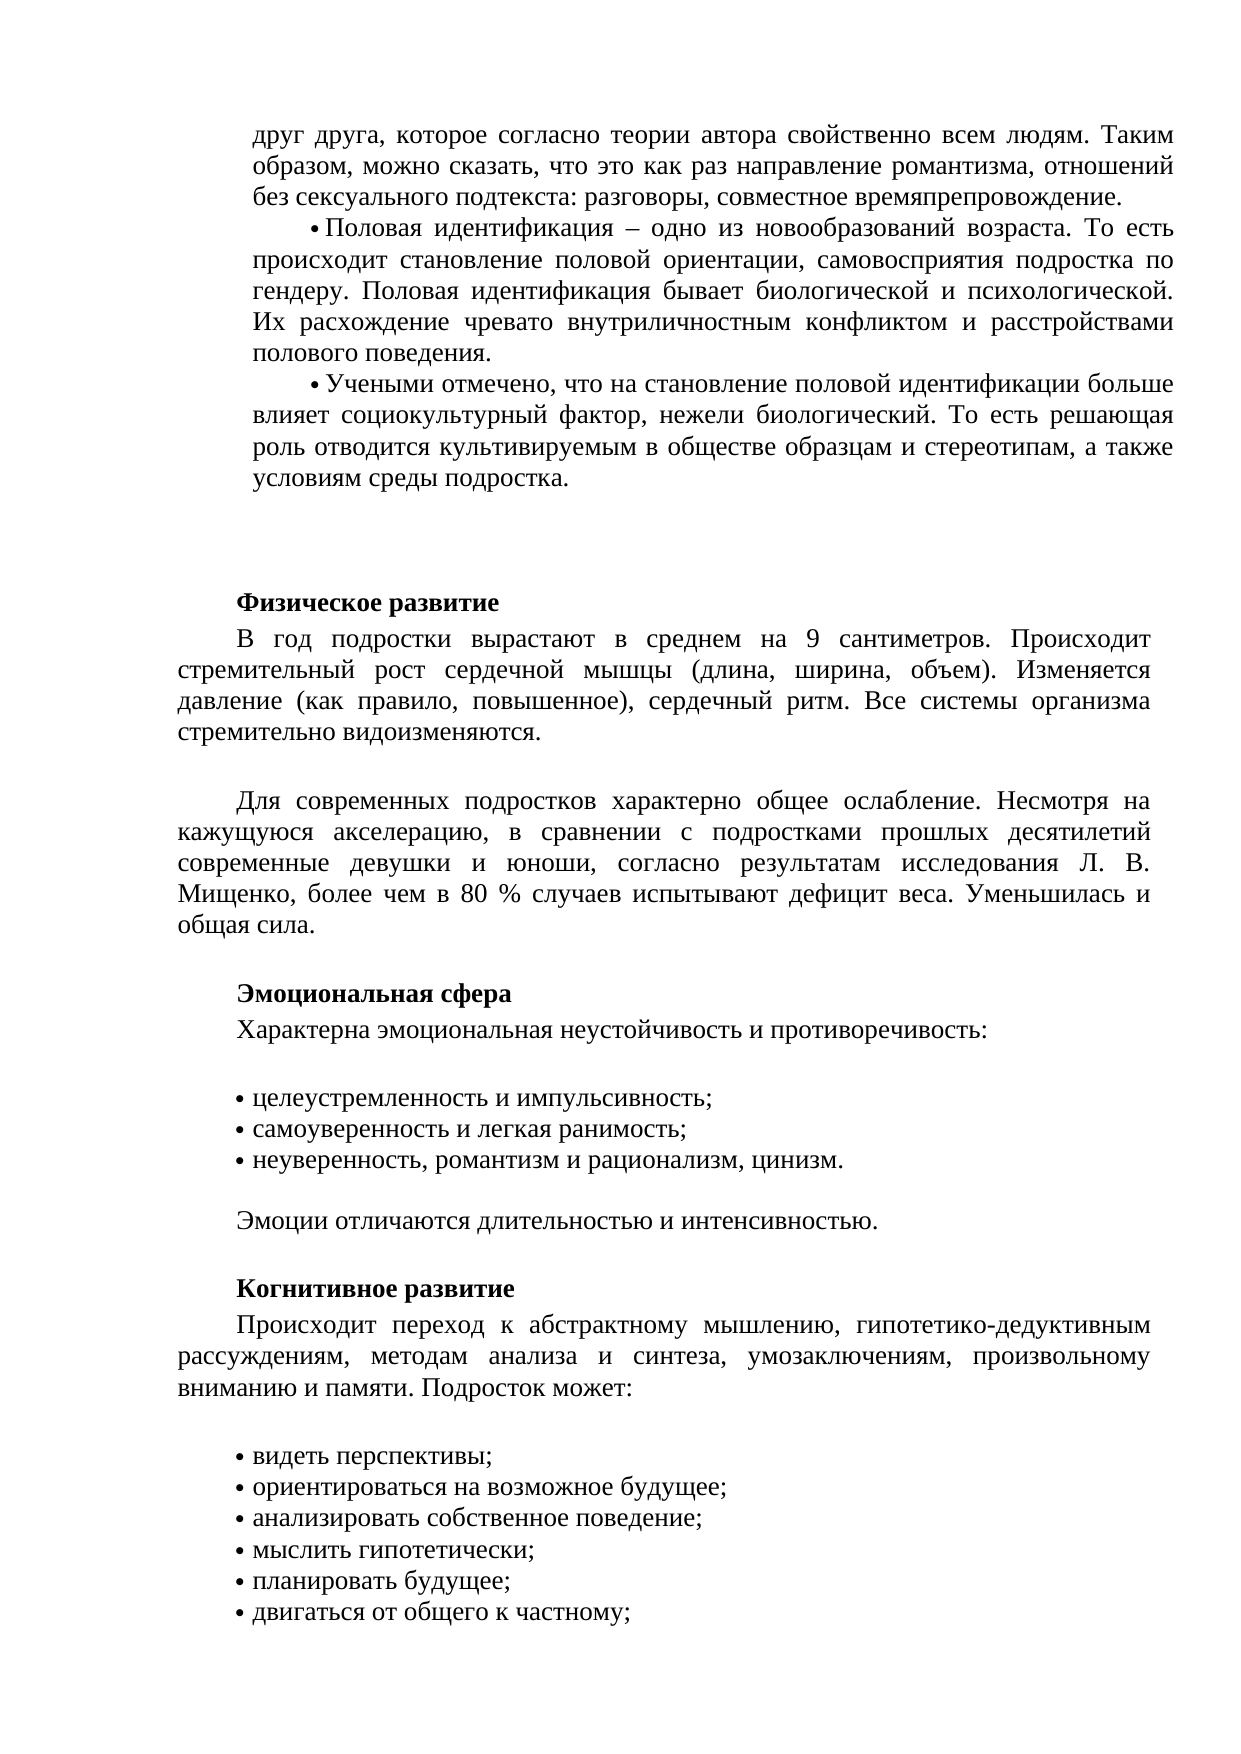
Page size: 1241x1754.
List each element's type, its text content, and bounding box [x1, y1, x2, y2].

list двигаться от общего к частному; [177, 1595, 1152, 1626]
list ориентироваться на возможное будущее; [177, 1470, 1152, 1502]
list видеть перспективы; [177, 1439, 1152, 1470]
list неуверенность, романтизм и рационализм, цинизм. [177, 1144, 1152, 1175]
text Характерна эмоциональная неустойчивость и противоречивость: [177, 1013, 1152, 1044]
text Эмоции отличаются длительностью и интенсивностью. [177, 1204, 1152, 1235]
list Учеными отмечено, что на становление половой идентификации больше влияет социокультурный фактор, нежели биологический. То есть решающая роль отводится культивируемым в обществе образцам и стереотипам, а также условиям среды подростка. [252, 367, 1175, 492]
subtitle Эмоциональная сфера [177, 977, 1152, 1008]
list целеустремленность и импульсивность; [177, 1081, 1152, 1112]
list анализировать собственное поведение; [177, 1502, 1152, 1533]
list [252, 118, 1175, 212]
list Половая идентификация – одно из новообразований возраста. То есть происходит становление половой ориентации, самовосприятия подростка по гендеру. Половая идентификация бывает биологической и психологической. Их расхождение чревато внутриличностным конфликтом и расстройствами полового поведения. [252, 212, 1175, 367]
text Для современных подростков характерно общее ослабление. Несмотря на кажущуюся акселерацию, в сравнении с подростками прошлых десятилетий современные девушки и юноши, согласно результатам исследования Л. В. Мищенко, более чем в 80 % случаев испытывают дефицит веса. Уменьшилась и общая сила. [177, 784, 1152, 939]
subtitle Физическое развитие [177, 586, 1152, 617]
list мыслить гипотетически; [177, 1533, 1152, 1564]
text Происходит переход к абстрактному мышлению, гипотетико-дедуктивным рассуждениям, методам анализа и синтеза, умозаключениям, произвольному вниманию и памяти. Подросток может: [177, 1308, 1152, 1402]
subtitle Когнитивное развитие [177, 1273, 1152, 1304]
text В год подростки вырастают в среднем на 9 сантиметров. Происходит стремительный рост сердечной мышцы (длина, ширина, объем). Изменяется давление (как правило, повышенное), сердечный ритм. Все системы организма стремительно видоизменяются. [177, 622, 1152, 746]
list самоуверенность и легкая ранимость; [177, 1112, 1152, 1144]
list планировать будущее; [177, 1564, 1152, 1595]
